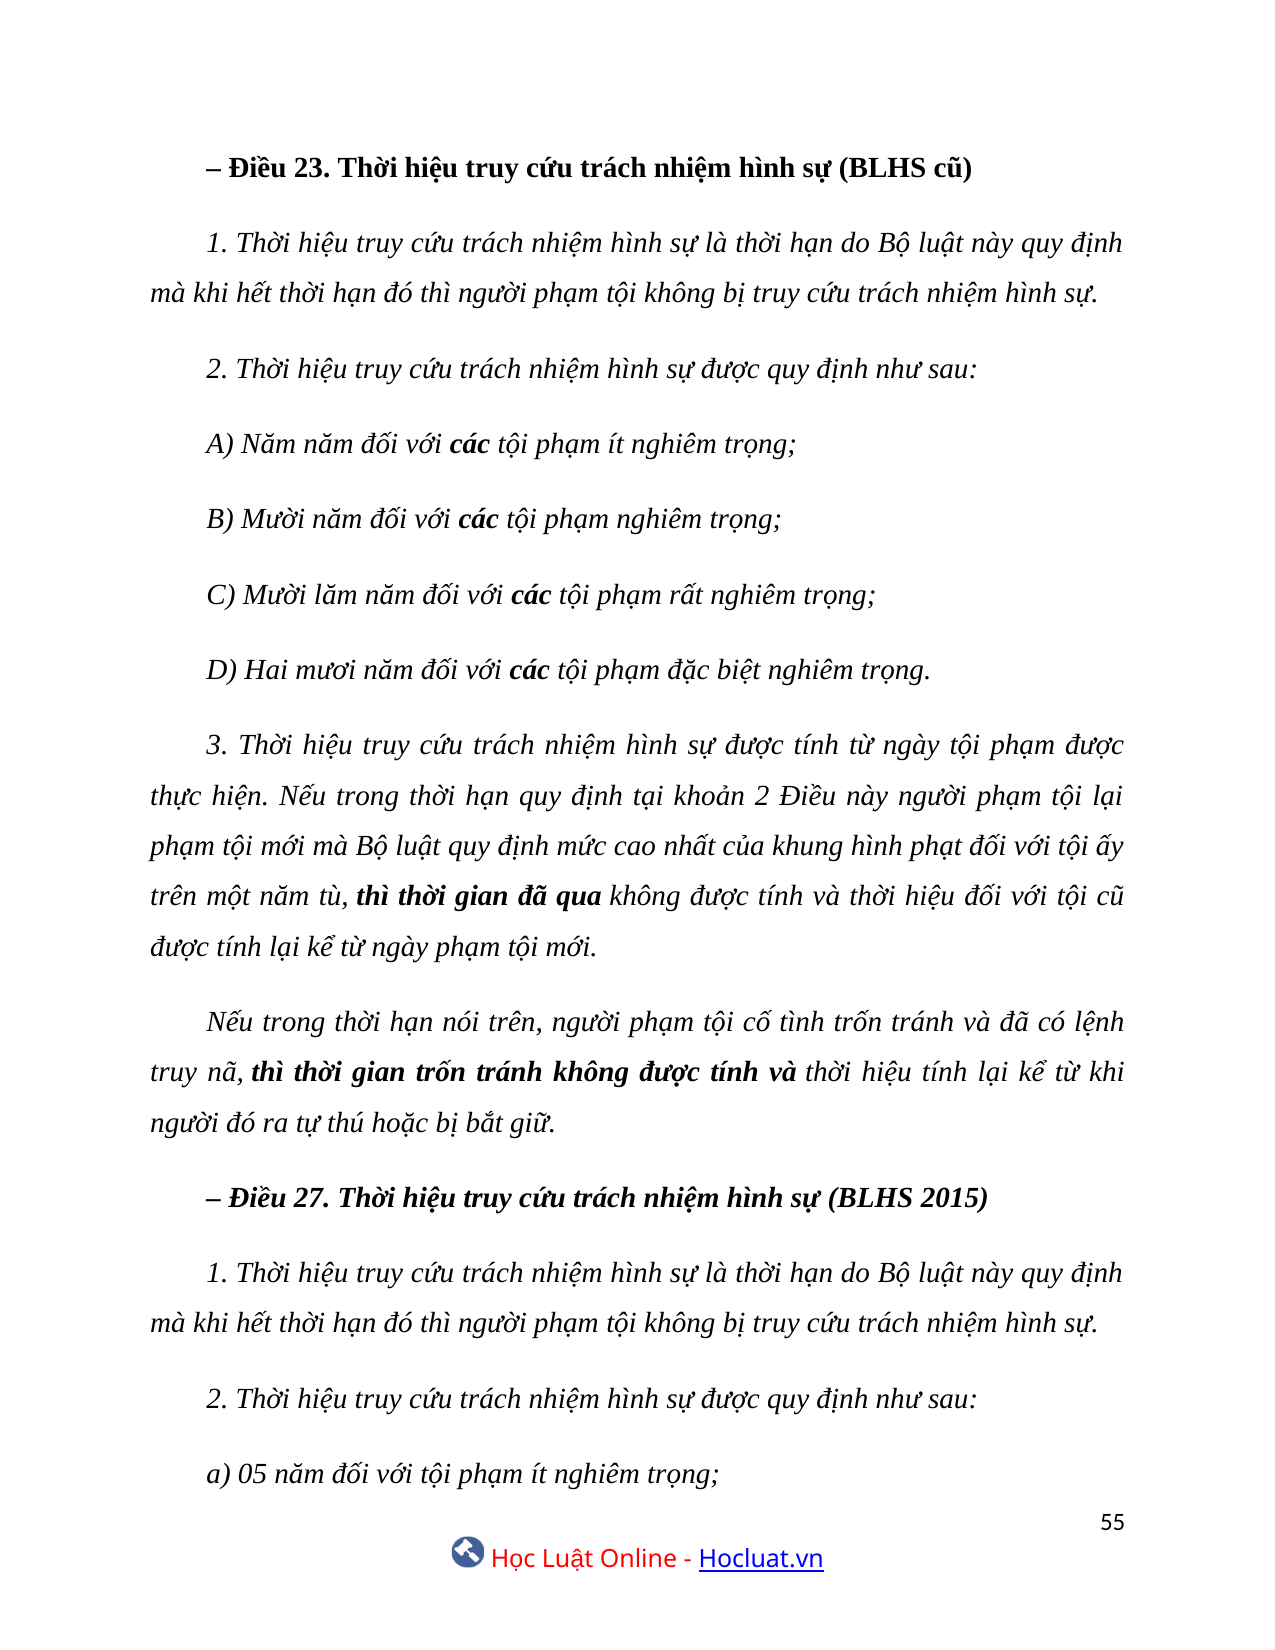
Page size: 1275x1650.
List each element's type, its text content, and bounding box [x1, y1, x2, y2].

text D) Hai mươi năm đối với các tội phạm đặc biệt nghiêm trọng. [150, 652, 1125, 686]
text B) Mười năm đối với các tội phạm nghiêm trọng; [150, 502, 1125, 535]
text C) Mười lăm năm đối với các tội phạm rất nghiêm trọng; [150, 577, 1125, 610]
text A) Năm năm đối với các tội phạm ít nghiêm trọng; [150, 426, 1125, 460]
picture [451, 1536, 485, 1568]
text a) 05 năm đối với tội phạm ít nghiêm trọng; [150, 1456, 1125, 1490]
text – Điều 23. Thời hiệu truy cứu trách nhiệm hình sự (BLHS cũ) [150, 150, 1125, 183]
text 3. Thời hiệu truy cứu trách nhiệm hình sự được tính từ ngày tội phạm được thực hiện. Nếu trong thời hạn quy định tại khoản 2 Điều này người phạm tội lại phạm tội mới mà Bộ luật quy định mức cao nhất của khung hình phạt đối với tội ấy trên một năm tù, thì thời gian đã qua không được tính và thời hiệu đối với tội cũ được tính lại kể từ ngày phạm tội mới. [150, 727, 1125, 962]
text 2. Thời hiệu truy cứu trách nhiệm hình sự được quy định như sau: [150, 351, 1125, 384]
text Nếu trong thời hạn nói trên, người phạm tội cố tình trốn tránh và đã có lệnh truy nã, thì thời gian trốn tránh không được tính và thời hiệu tính lại kể từ khi người đó ra tự thú hoặc bị bắt giữ. [150, 1004, 1125, 1138]
text 1. Thời hiệu truy cứu trách nhiệm hình sự là thời hạn do Bộ luật này quy định mà khi hết thời hạn đó thì người phạm tội không bị truy cứu trách nhiệm hình sự. [150, 1255, 1125, 1339]
text – Điều 27. Thời hiệu truy cứu trách nhiệm hình sự (BLHS 2015) [150, 1180, 1125, 1213]
text 1. Thời hiệu truy cứu trách nhiệm hình sự là thời hạn do Bộ luật này quy định mà khi hết thời hạn đó thì người phạm tội không bị truy cứu trách nhiệm hình sự. [150, 225, 1125, 309]
text 2. Thời hiệu truy cứu trách nhiệm hình sự được quy định như sau: [150, 1381, 1125, 1414]
